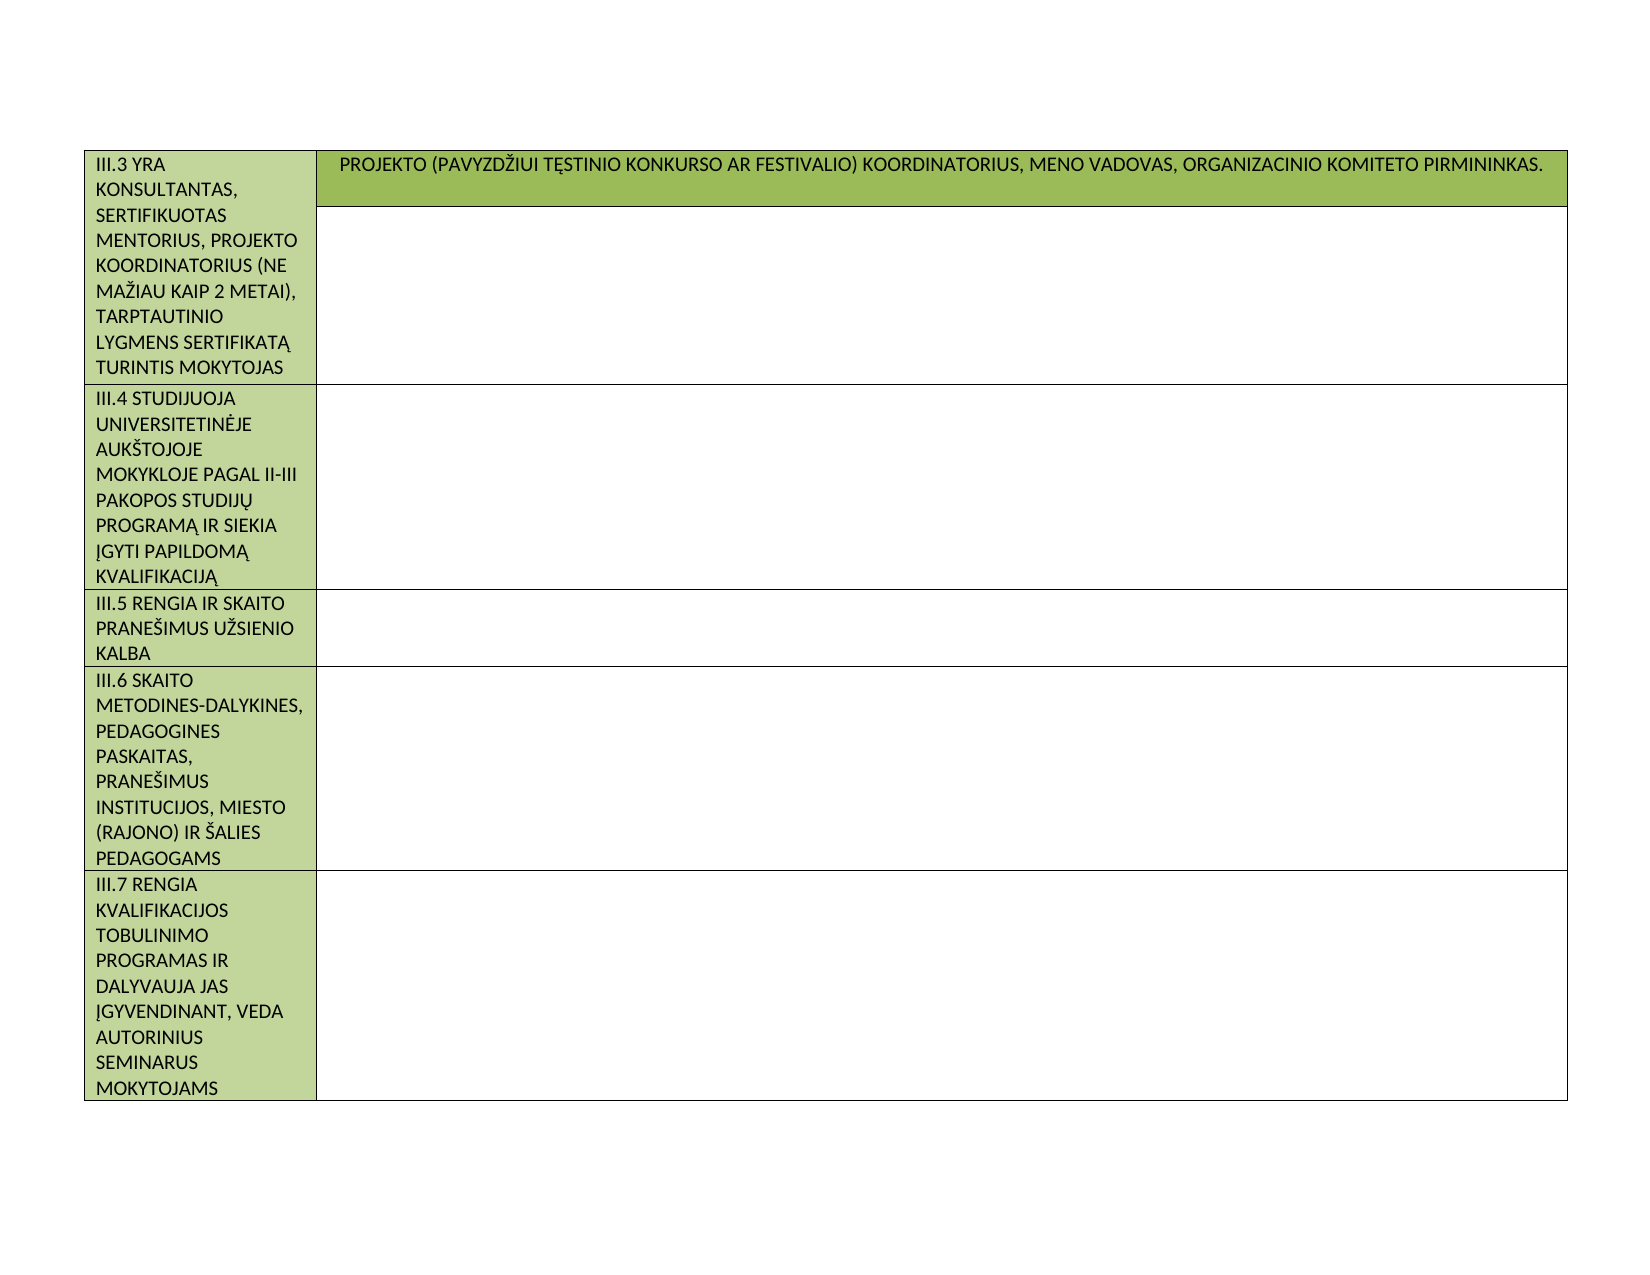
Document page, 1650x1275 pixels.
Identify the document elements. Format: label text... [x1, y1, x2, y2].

table_cell [317, 871, 1567, 1100]
table_cell III.4 STUDIJUOJA UNIVERSITETINĖJE AUKŠTOJOJE MOKYKLOJE PAGAL II-III PAKOPOS STUDIJŲ PROGRAMĄ IR SIEKIA ĮGYTI PAPILDOMĄ KVALIFIKACIJĄ [85, 385, 316, 589]
table_cell [317, 385, 1567, 589]
table_cell III.5 RENGIA IR SKAITO PRANEŠIMUS UŽSIENIO KALBA [85, 590, 316, 666]
table_cell III.7 RENGIA KVALIFIKACIJOS TOBULINIMO PROGRAMAS IR DALYVAUJA JAS ĮGYVENDINANT, VEDA AUTORINIUS SEMINARUS MOKYTOJAMS [85, 871, 316, 1100]
table_cell III.6 SKAITO METODINES-DALYKINES, PEDAGOGINES PASKAITAS, PRANEŠIMUS INSTITUCIJOS, MIESTO (RAJONO) IR ŠALIES PEDAGOGAMS [85, 667, 316, 870]
table_cell PROJEKTO (PAVYZDŽIUI TĘSTINIO KONKURSO AR FESTIVALIO) KOORDINATORIUS, MENO VADOVAS, ORGANIZACINIO KOMITETO PIRMININKAS. [317, 151, 1567, 206]
table_cell [317, 667, 1567, 870]
table_cell [317, 207, 1567, 384]
table_cell [317, 590, 1567, 666]
table_cell III.3 YRA KONSULTANTAS, SERTIFIKUOTAS MENTORIUS, PROJEKTO KOORDINATORIUS (NE MAŽIAU KAIP 2 METAI), TARPTAUTINIO LYGMENS SERTIFIKATĄ TURINTIS MOKYTOJAS [85, 151, 316, 384]
